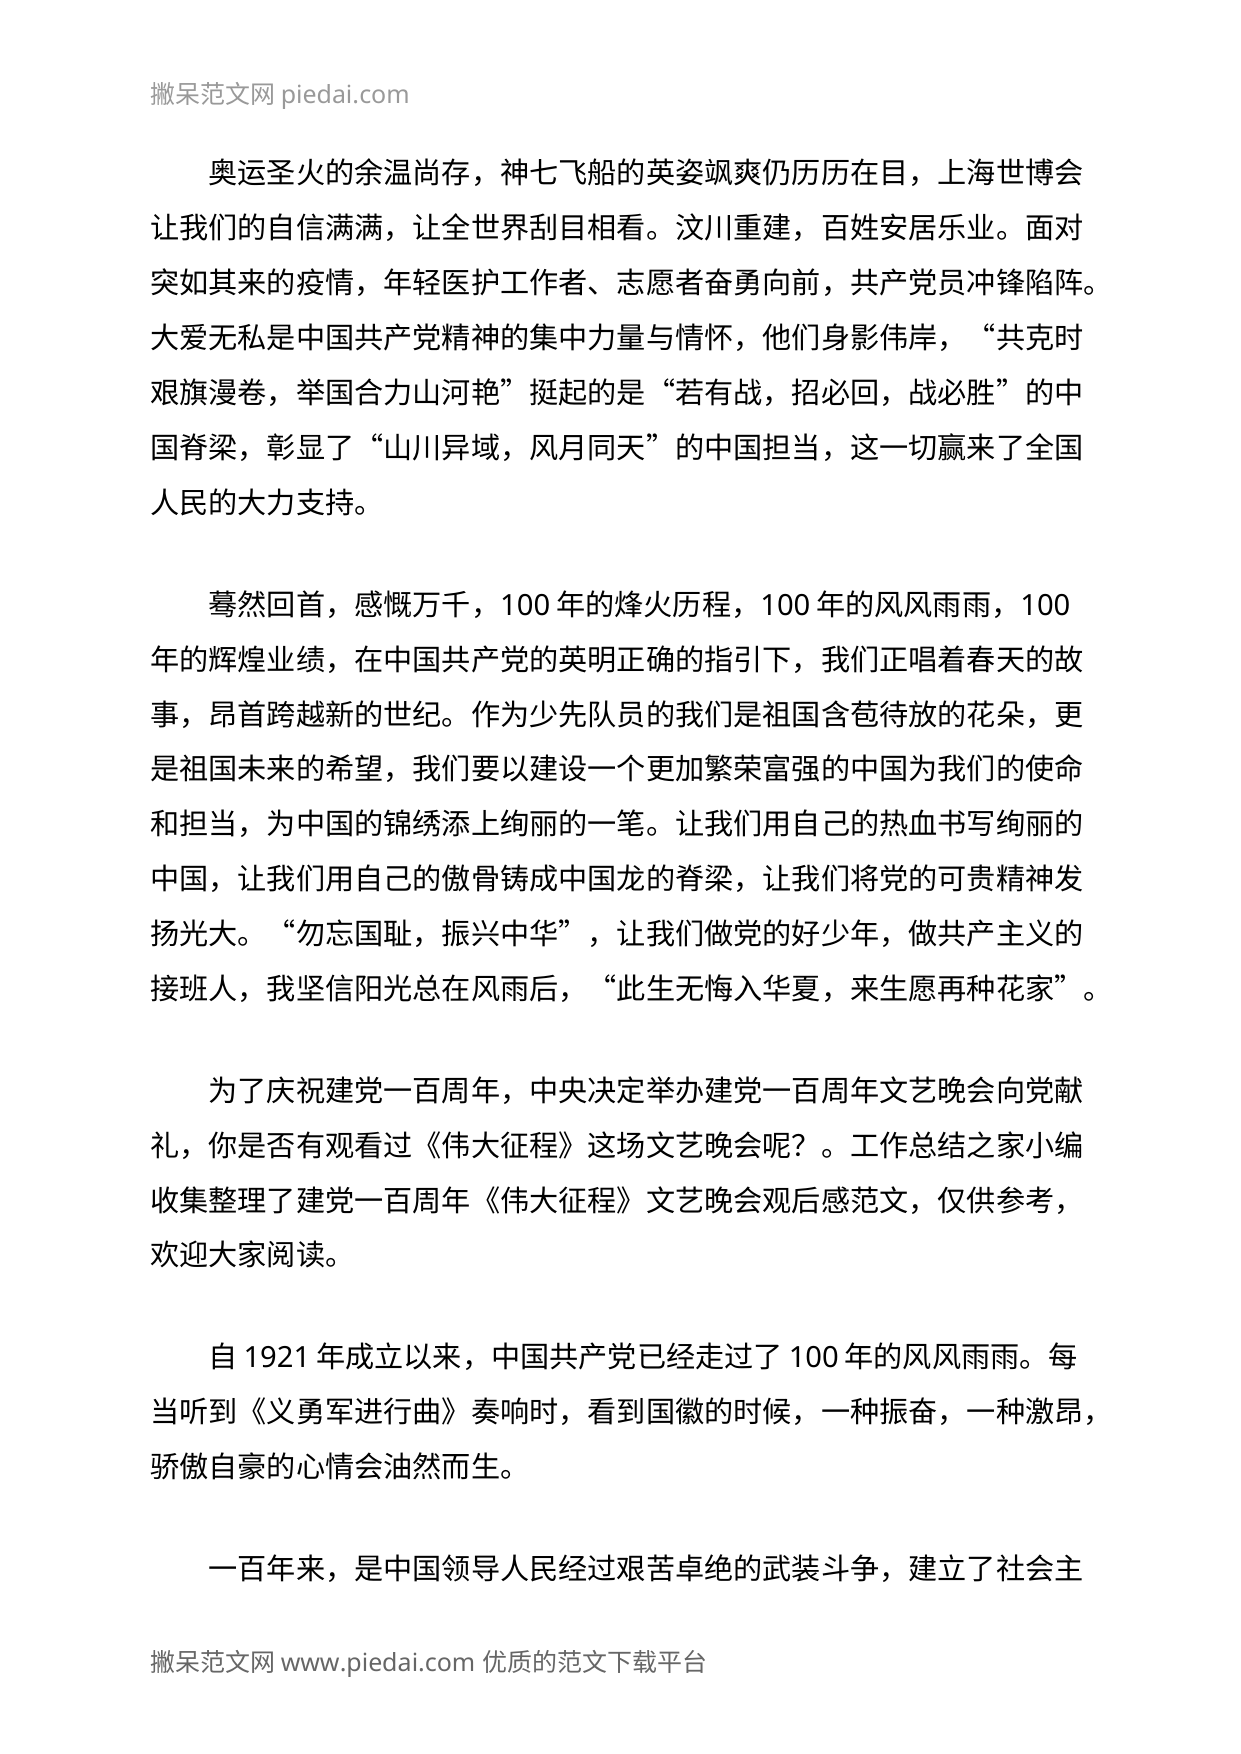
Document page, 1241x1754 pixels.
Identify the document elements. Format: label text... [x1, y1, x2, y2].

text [150, 1545, 1090, 1588]
text 蓦然回首，感慨万千，100年的烽火历程，100年的风风雨雨，100年的辉煌业绩，在中国共产党的英明正确的指引下，我们正唱着春天的故事，昂首跨越新的世纪。作为少先队员的我们是祖国含苞待放的花朵，更是祖国未来的希望，我们要以建设一个更加繁荣富强的中国为我们的使命和担当，为中国的锦绣添上绚丽的一笔。让我们用自己的热血书写绚丽的中国，让我们用自己的傲骨铸成中国龙的脊梁，让我们将党的可贵精神发扬光大。“勿忘国耻，振兴中华”，让我们做党的好少年，做共产主义的接班人，我坚信阳光总在风雨后，“此生无悔入华夏，来生愿再种花家”。 [150, 581, 1090, 1008]
text 为了庆祝建党一百周年，中央决定举办建党一百周年文艺晚会向党献礼，你是否有观看过《伟大征程》这场文艺晚会呢？。工作总结之家小编收集整理了建党一百周年《伟大征程》文艺晚会观后感范文，仅供参考，欢迎大家阅读。 [150, 1067, 1090, 1274]
text 自1921年成立以来，中国共产党已经走过了100年的风风雨雨。每当听到《义勇军进行曲》奏响时，看到国徽的时候，一种振奋，一种激昂，骄傲自豪的心情会油然而生。 [150, 1334, 1090, 1486]
text 奥运圣火的余温尚存，神七飞船的英姿飒爽仍历历在目，上海世博会让我们的自信满满，让全世界刮目相看。汶川重建，百姓安居乐业。面对突如其来的疫情，年轻医护工作者、志愿者奋勇向前，共产党员冲锋陷阵。大爱无私是中国共产党精神的集中力量与情怀，他们身影伟岸，“共克时艰旗漫卷，举国合力山河艳”挺起的是“若有战，招必回，战必胜”的中国脊梁，彰显了“山川异域，风月同天”的中国担当，这一切赢来了全国人民的大力支持。 [150, 150, 1090, 522]
